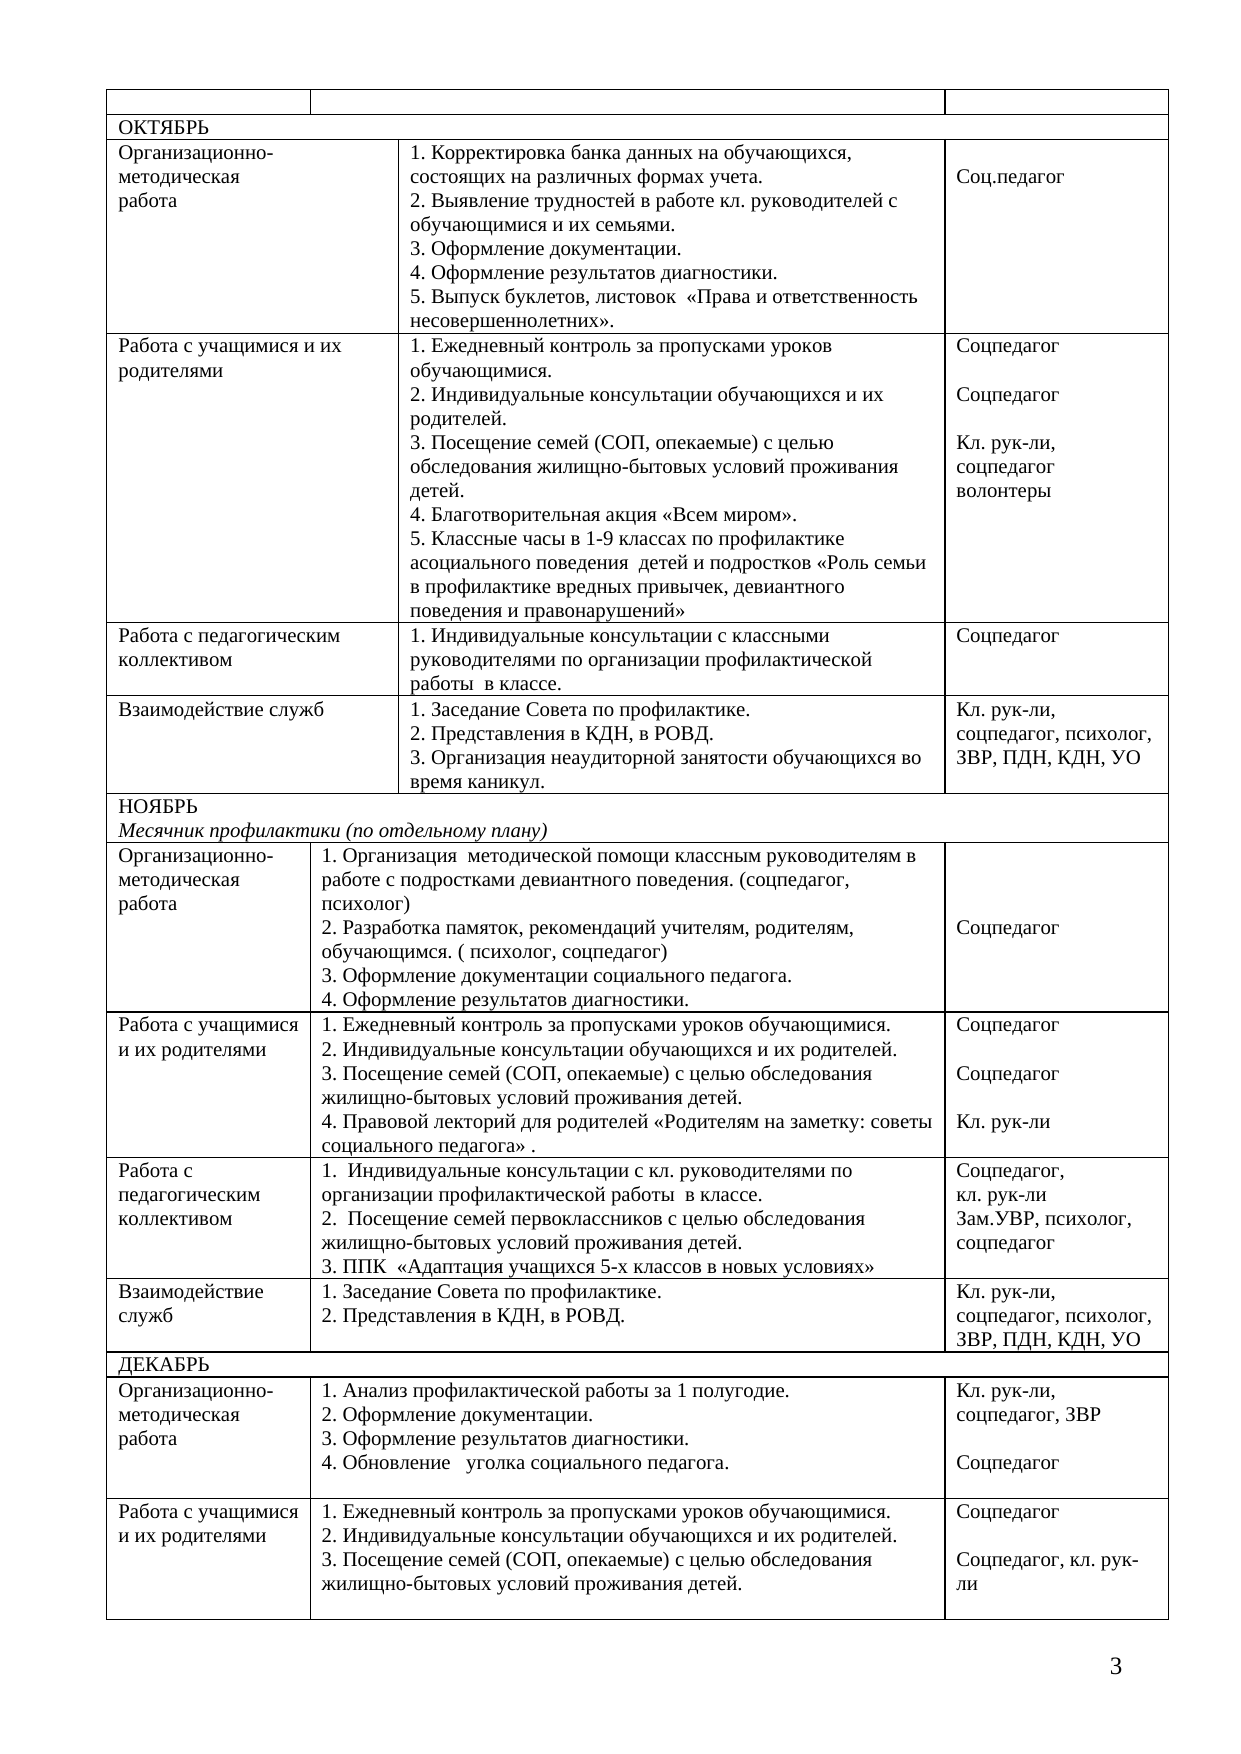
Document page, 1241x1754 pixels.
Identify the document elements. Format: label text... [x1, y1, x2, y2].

table_cell 1. Ежедневный контроль за пропусками уроков обучающимися. 2. Индивидуальные консультации обучающихся и их родителей. 3. Посещение семей (СОП, опекаемые) с целью обследования жилищно-бытовых условий проживания детей. 4. Благотворительная акция «Всем миром». 5. Классные часы в 1-9 классах по профилактике асоциального поведения детей и подростков «Роль семьи в профилактике вредных привычек, девиантного поведения и правонарушений» [399, 334, 944, 622]
table_cell Кл. рук-ли, соцпедагог, психолог, ЗВР, ПДН, КДН, УО [946, 696, 1168, 793]
table_cell НОЯБРЬ Месячник профилактики (по отдельному плану) [107, 794, 1168, 842]
table_cell ДЕКАБРЬ [107, 1353, 1168, 1376]
table_cell 1. Корректировка банка данных на обучающихся, состоящих на различных формах учета. 2. Выявление трудностей в работе кл. руководителей с обучающимися и их семьями. 3. Оформление документации. 4. Оформление результатов диагностики. 5. Выпуск буклетов, листовок «Права и ответственность несовершеннолетних». [399, 140, 944, 332]
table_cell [946, 90, 1168, 114]
table_cell Работа с педагогическим коллективом [107, 1158, 310, 1278]
table_cell 1. Заседание Совета по профилактике. 2. Представления в КДН, в РОВД. [311, 1279, 944, 1351]
table_cell Соцпедагог [946, 843, 1168, 1011]
table_cell Кл. рук-ли, соцпедагог, психолог, ЗВР, ПДН, КДН, УО [946, 1279, 1168, 1351]
table_cell 1. Организация методической помощи классным руководителям в работе с подростками девиантного поведения. (соцпедагог, психолог) 2. Разработка памяток, рекомендаций учителям, родителям, обучающимся. ( психолог, соцпедагог) 3. Оформление документации социального педагога. 4. Оформление результатов диагностики. [311, 843, 944, 1011]
table_cell Соцпедагог [946, 623, 1168, 695]
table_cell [107, 1499, 310, 1619]
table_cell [311, 1499, 944, 1619]
table_cell Взаимодействие служб [107, 696, 398, 793]
table_cell 1. Индивидуальные консультации с классными руководителями по организации профилактической работы в классе. [399, 623, 944, 695]
table_cell Соцпедагог Соцпедагог Кл. рук-ли [946, 1013, 1168, 1157]
table_cell ОКТЯБРЬ [107, 115, 1168, 139]
table_cell 1. Ежедневный контроль за пропусками уроков обучающимися. 2. Индивидуальные консультации обучающихся и их родителей. 3. Посещение семей (СОП, опекаемые) с целью обследования жилищно-бытовых условий проживания детей. 4. Правовой лекторий для родителей «Родителям на заметку: советы социального педагога» . [311, 1013, 944, 1157]
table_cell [107, 90, 310, 114]
table_cell 1. Анализ профилактической работы за 1 полугодие. 2. Оформление документации. 3. Оформление результатов диагностики. 4. Обновление уголка социального педагога. [311, 1378, 944, 1498]
table_cell Взаимодействие служб [107, 1279, 310, 1351]
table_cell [946, 1499, 1168, 1619]
table_cell Кл. рук-ли, соцпедагог, ЗВР Соцпедагог [946, 1378, 1168, 1498]
table_cell Работа с учащимися и их родителями [107, 1013, 310, 1157]
table_cell Работа с педагогическим коллективом [107, 623, 398, 695]
table_cell Соцпедагог, кл. рук-ли Зам.УВР, психолог, соцпедагог [946, 1158, 1168, 1278]
table_cell Работа с учащимися и их родителями [107, 334, 398, 622]
table_cell 1. Индивидуальные консультации с кл. руководителями по организации профилактической работы в классе. 2. Посещение семей первоклассников с целью обследования жилищно-бытовых условий проживания детей. 3. ППК «Адаптация учащихся 5-х классов в новых условиях» [311, 1158, 944, 1278]
table_cell Организационно-методическая работа [107, 1378, 310, 1498]
table_cell Организационно-методическая работа [107, 843, 310, 1011]
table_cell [311, 90, 944, 114]
table_cell Соцпедагог Соцпедагог Кл. рук-ли, соцпедагог волонтеры [946, 334, 1168, 622]
table_cell Соц.педагог [946, 140, 1168, 332]
table_cell 1. Заседание Совета по профилактике. 2. Представления в КДН, в РОВД. 3. Организация неаудиторной занятости обучающихся во время каникул. [399, 696, 944, 793]
table_cell Организационно-методическая работа [107, 140, 398, 332]
